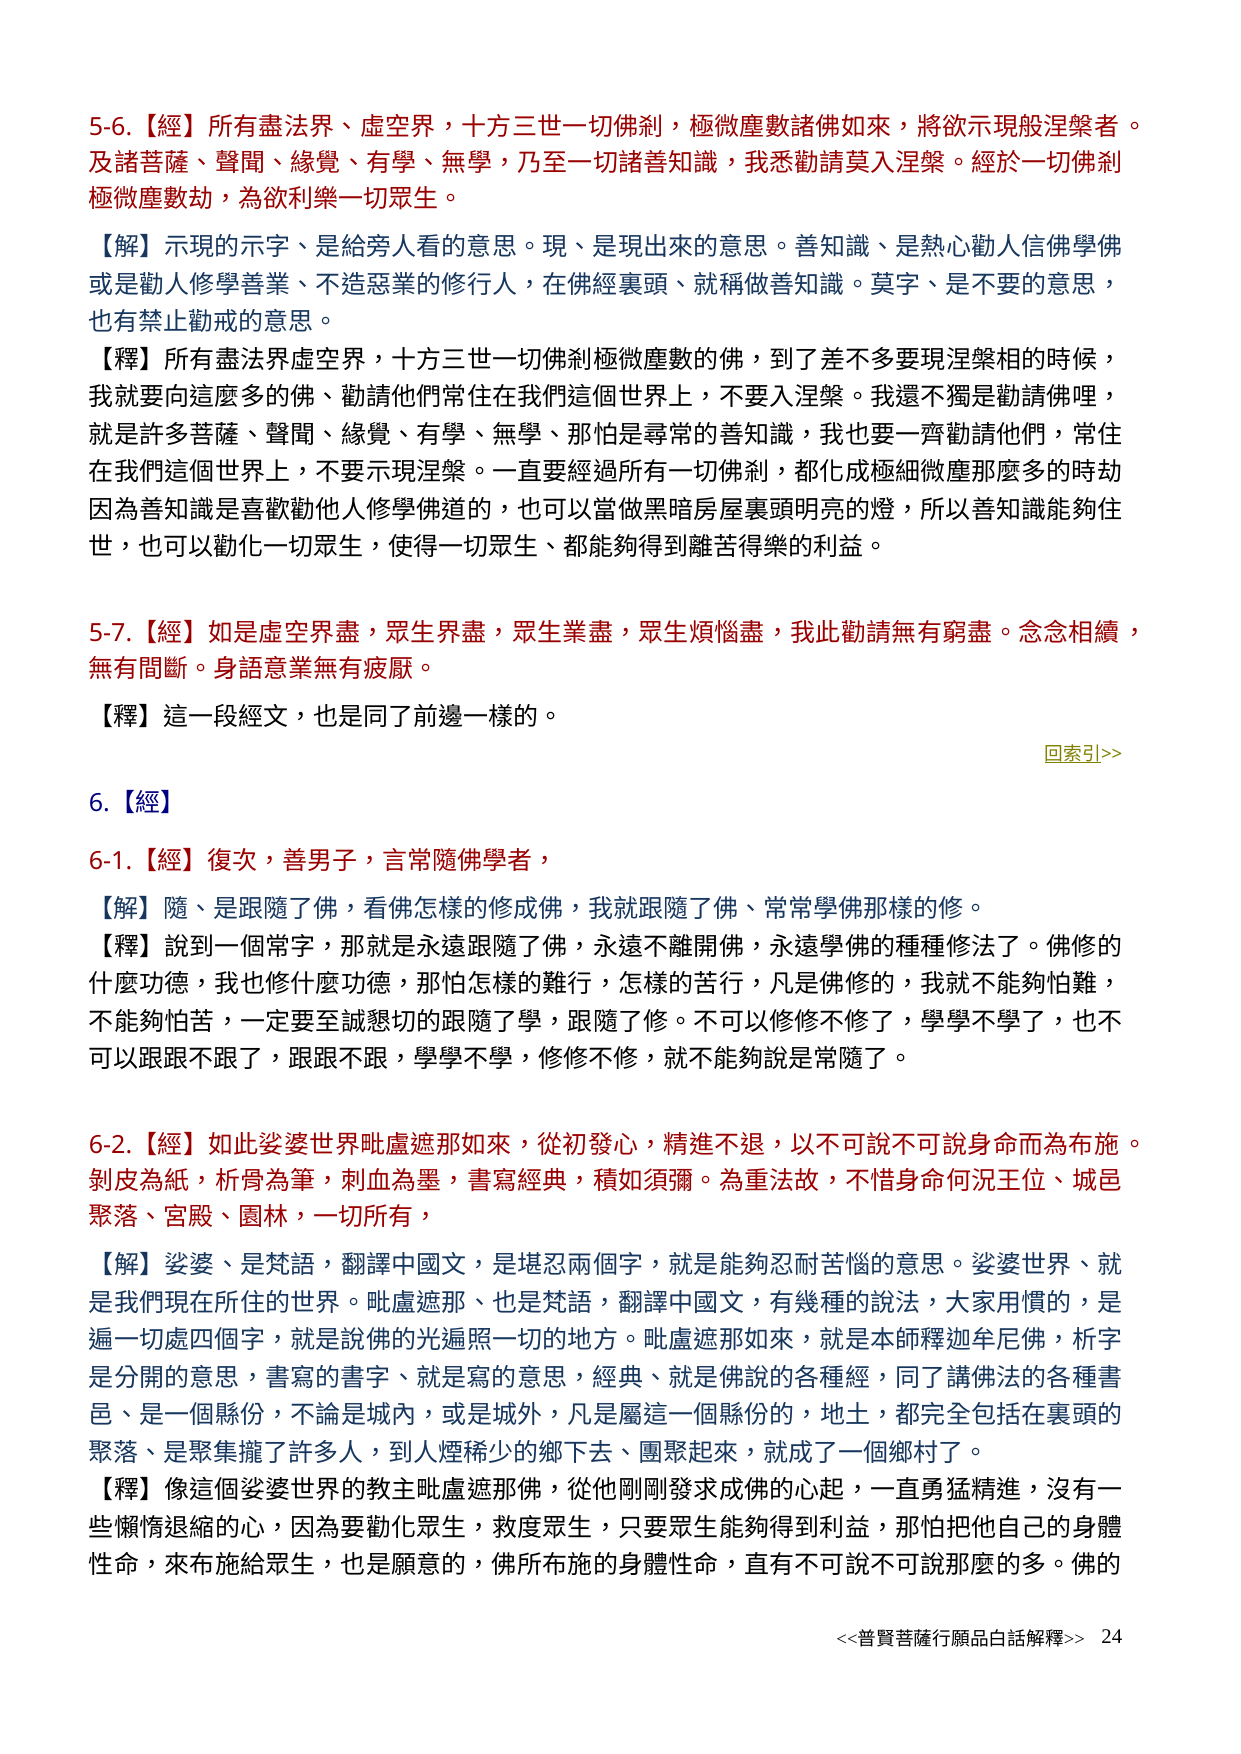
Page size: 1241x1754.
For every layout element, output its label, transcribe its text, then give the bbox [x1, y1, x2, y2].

subtitle 6.【經】 [89, 781, 1122, 819]
subtitle 6-1.【經】復次，善男子，言常隨佛學者， [89, 841, 1122, 877]
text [89, 1469, 1122, 1582]
text 回索引>> [89, 733, 1122, 771]
text 【釋】說到一個常字，那就是永遠跟隨了佛，永遠不離開佛，永遠學佛的種種修法了。佛修的什麼功德，我也修什麼功德，那怕怎樣的難行，怎樣的苦行，凡是佛修的，我就不能夠怕難，不能夠怕苦，一定要至誠懇切的跟隨了學，跟隨了修。不可以修修不修了，學學不學了，也不可以跟跟不跟了，跟跟不跟，學學不學，修修不修，就不能夠說是常隨了。 [89, 926, 1122, 1076]
text 【解】隨、是跟隨了佛，看佛怎樣的修成佛，我就跟隨了佛、常常學佛那樣的修。 [89, 888, 1122, 926]
text 【釋】這一段經文，也是同了前邊一樣的。 [89, 696, 1122, 733]
subtitle 5-7.【經】如是虛空界盡，眾生界盡，眾生業盡，眾生煩惱盡，我此勸請無有窮盡。念念相續，無有間斷。身語意業無有疲厭。 [89, 612, 1122, 685]
text 【解】示現的示字、是給旁人看的意思。現、是現出來的意思。善知識、是熱心勸人信佛學佛，或是勸人修學善業、不造惡業的修行人，在佛經裏頭、就稱做善知識。莫字、是不要的意思，也有禁止勸戒的意思。 [89, 226, 1122, 338]
subtitle 6-2.【經】如此娑婆世界毗盧遮那如來，從初發心，精進不退，以不可說不可說身命而為布施。剝皮為紙，析骨為筆，刺血為墨，書寫經典，積如須彌。為重法故，不惜身命何況王位、城邑、聚落、宮殿、園林，一切所有， [89, 1124, 1122, 1233]
text 【釋】所有盡法界虛空界，十方三世一切佛剎極微塵數的佛，到了差不多要現涅槃相的時候，我就要向這麼多的佛、勸請他們常住在我們這個世界上，不要入涅槃。我還不獨是勸請佛哩，就是許多菩薩、聲聞、緣覺、有學、無學、那怕是尋常的善知識，我也要一齊勸請他們，常住在我們這個世界上，不要示現涅槃。一直要經過所有一切佛剎，都化成極細微塵那麼多的時劫，因為善知識是喜歡勸他人修學佛道的，也可以當做黑暗房屋裏頭明亮的燈，所以善知識能夠住世，也可以勸化一切眾生，使得一切眾生、都能夠得到離苦得樂的利益。 [89, 338, 1122, 563]
text 【解】娑婆、是梵語，翻譯中國文，是堪忍兩個字，就是能夠忍耐苦惱的意思。娑婆世界、就是我們現在所住的世界。毗盧遮那、也是梵語，翻譯中國文，有幾種的說法，大家用慣的，是遍一切處四個字，就是說佛的光遍照一切的地方。毗盧遮那如來，就是本師釋迦牟尼佛，析字、是分開的意思，書寫的書字、就是寫的意思，經典、就是佛說的各種經，同了講佛法的各種書。邑、是一個縣份，不論是城內，或是城外，凡是屬這一個縣份的，地土，都完全包括在裏頭的。聚落、是聚集攏了許多人，到人煙稀少的鄉下去、團聚起來，就成了一個鄉村了。 [89, 1244, 1122, 1469]
subtitle 5-6.【經】所有盡法界、虛空界，十方三世一切佛剎，極微塵數諸佛如來，將欲示現般涅槃者。及諸菩薩、聲聞、緣覺、有學、無學，乃至一切諸善知識，我悉勸請莫入涅槃。經於一切佛剎極微塵數劫，為欲利樂一切眾生。 [89, 106, 1122, 215]
